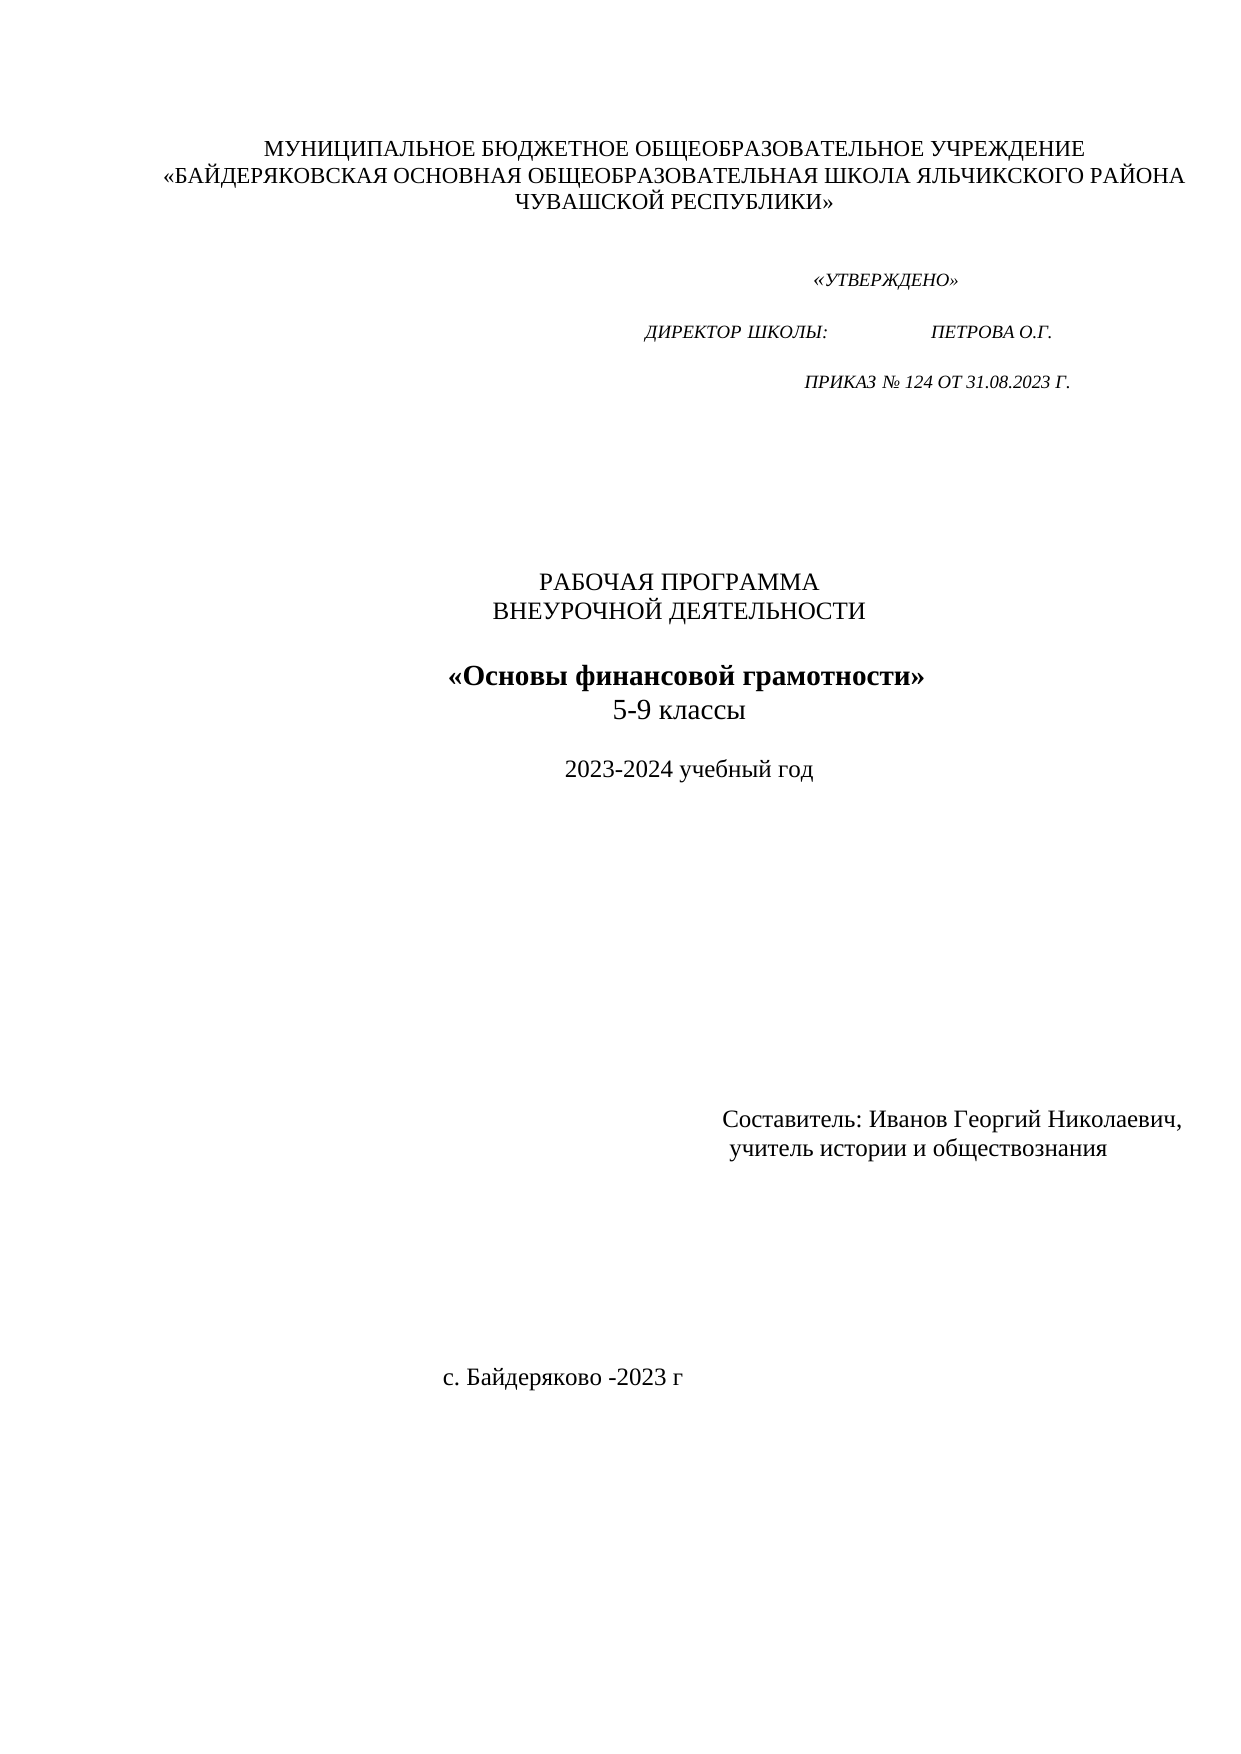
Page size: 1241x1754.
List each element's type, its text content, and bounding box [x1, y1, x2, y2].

text ДИРЕКТОР ШКОЛЫ: ПЕТРОВА О.Г. [154, 321, 1074, 342]
text РАБОЧАЯ ПРОГРАММА [272, 568, 1086, 596]
text учитель истории и обществознания [154, 1133, 1182, 1162]
text ВНЕУРОЧНОЙ ДЕЯТЕЛЬНОСТИ [272, 596, 1086, 625]
text МУНИЦИПАЛЬНОЕ БЮДЖЕТНОЕ ОБЩЕОБРАЗОВАТЕЛЬНОЕ УЧРЕЖДЕНИЕ [154, 135, 1194, 162]
text 2023-2024 учебный год [272, 754, 1106, 783]
text ПРИКАЗ № 124 ОТ 31.08.2023 Г. [154, 371, 1074, 392]
title «Основы финансовой грамотности» [272, 658, 1101, 692]
text Составитель: Иванов Георгий Николаевич, [154, 1104, 1182, 1133]
text «УТВЕРЖДЕНО» [813, 265, 1194, 292]
text «БАЙДЕРЯКОВСКАЯ ОСНОВНАЯ ОБЩЕОБРАЗОВАТЕЛЬНАЯ ШКОЛА ЯЛЬЧИКСКОГО РАЙОНА ЧУВАШСКОЙ РЕСПУБЛИКИ» [154, 162, 1194, 214]
text с. Байдеряково -2023 г [154, 1362, 684, 1391]
subtitle 5-9 классы [272, 692, 1086, 726]
